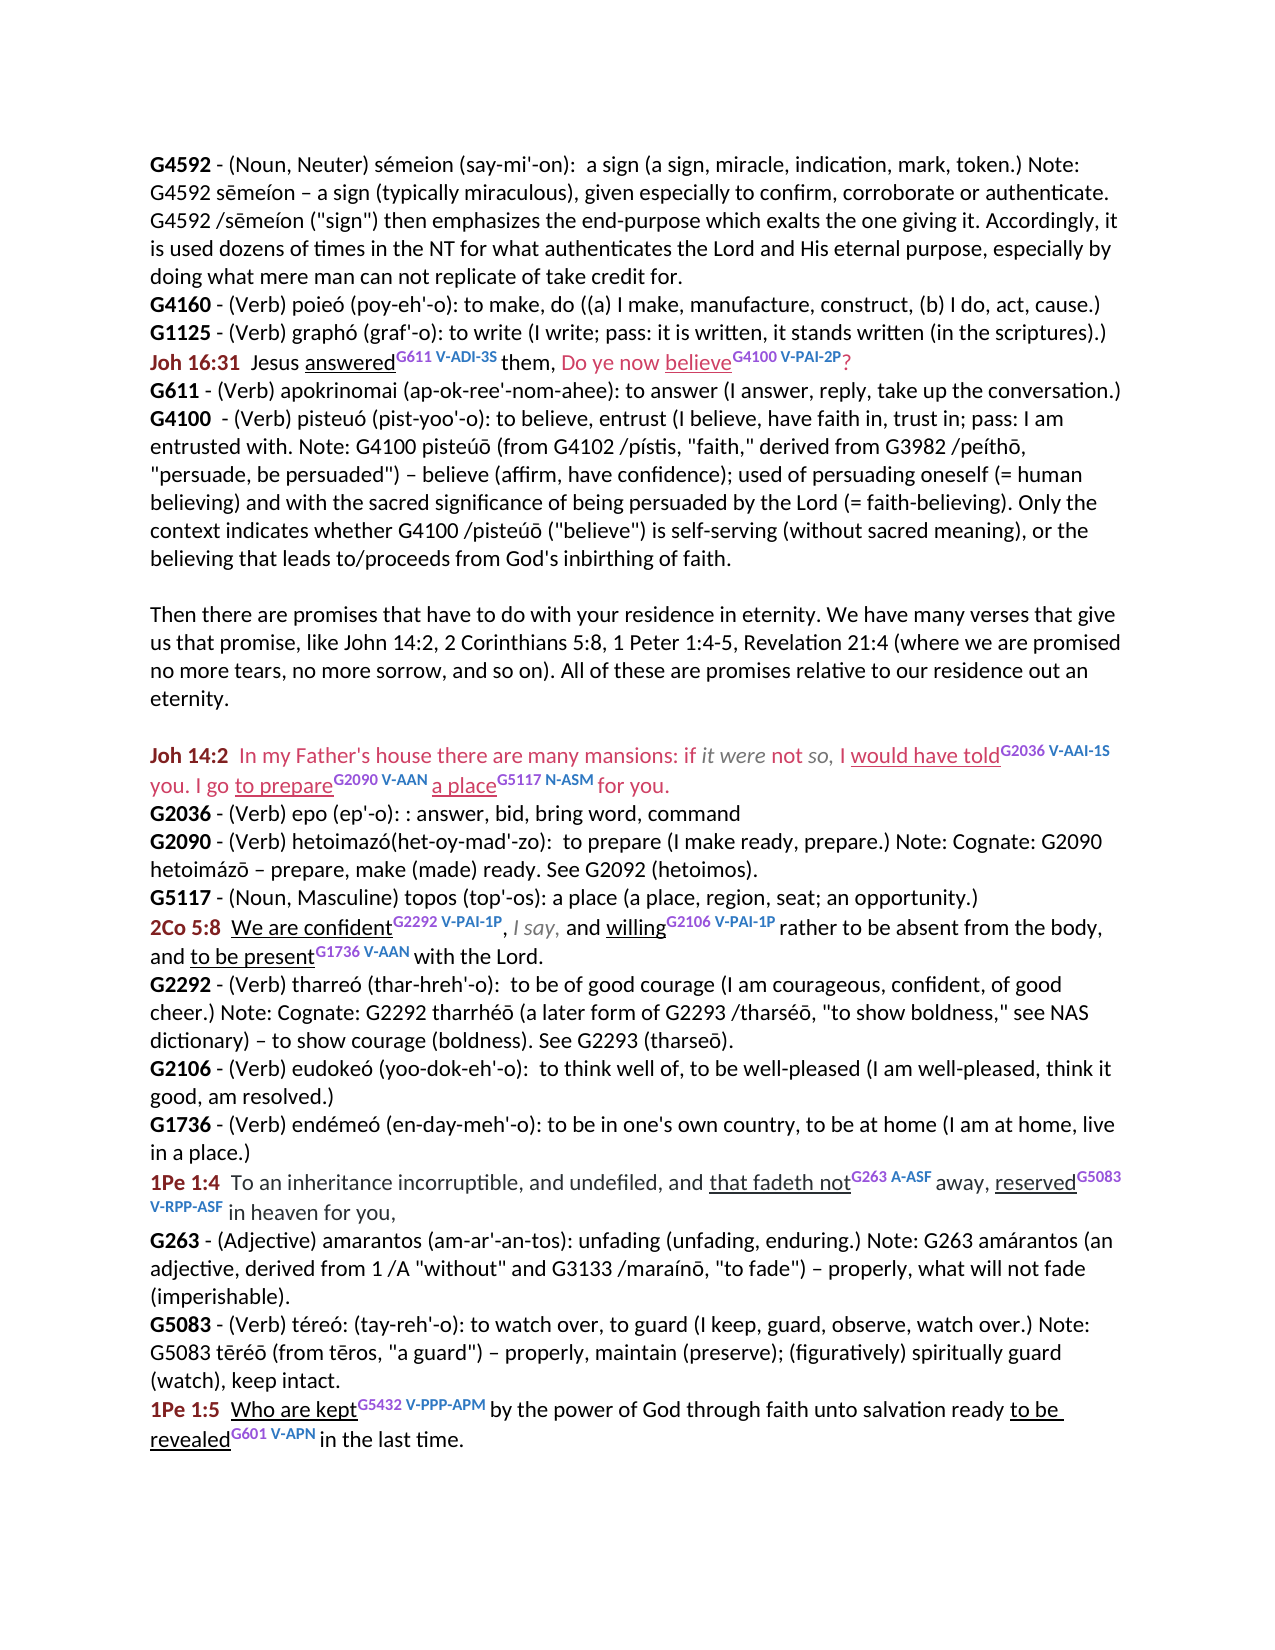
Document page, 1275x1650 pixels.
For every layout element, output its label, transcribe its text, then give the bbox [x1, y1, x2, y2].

text 1Pe 1:5 Who are keptG5432 V-PPP-APM by the power of God through faith unto salvation ready to be revealedG601 V-APN in the last time. [150, 1394, 1125, 1453]
text G5117 - (Noun, Masculine) topos (top'-os): a place (a place, region, seat; an opportunity.) [150, 883, 1125, 911]
text 1Pe 1:4 To an inheritance incorruptible, and undefiled, and that fadeth notG263 A-ASF away, reservedG5083 V-RPP-ASF in heaven for you, [150, 1167, 1125, 1226]
text G1125 - (Verb) graphó (graf'-o): to write (I write; pass: it is written, it stands written (in the scriptures).) [150, 318, 1125, 346]
text G4592 - (Noun, Neuter) sémeion (say-mi'-on): a sign (a sign, miracle, indication, mark, token.) Note: G4592 sēmeíon – a sign (typically miraculous), given especially to confirm, corroborate or authenticate. G4592 /sēmeíon ("sign") then emphasizes the end-purpose which exalts the one giving it. Accordingly, it is used dozens of times in the NT for what authenticates the Lord and His eternal purpose, especially by doing what mere man can not replicate of take credit for. [150, 150, 1125, 290]
text Joh 16:31 Jesus answeredG611 V-ADI-3S them, Do ye now believeG4100 V-PAI-2P? [150, 346, 1125, 376]
text Joh 14:2 In my Father's house there are many mansions: if it were not so, I would have toldG2036 V-AAI-1S you. I go to prepareG2090 V-AAN a placeG5117 N-ASM for you. [150, 740, 1125, 799]
text G2106 - (Verb) eudokeó (yoo-dok-eh'-o): to think well of, to be well-pleased (I am well-pleased, think it good, am resolved.) [150, 1054, 1125, 1111]
text G4100 - (Verb) pisteuó (pist-yoo'-o): to believe, entrust (I believe, have faith in, trust in; pass: I am entrusted with. Note: G4100 pisteúō (from G4102 /pístis, "faith," derived from G3982 /peíthō, "persuade, be persuaded") – believe (affirm, have confidence); used of persuading oneself (= human believing) and with the sacred significance of being persuaded by the Lord (= faith-believing). Only the context indicates whether G4100 /pisteúō ("believe") is self-serving (without sacred meaning), or the believing that leads to/proceeds from God's inbirthing of faith. [150, 404, 1125, 572]
text G263 - (Adjective) amarantos (am-ar'-an-tos): unfading (unfading, enduring.) Note: G263 amárantos (an adjective, derived from 1 /A "without" and G3133 /maraínō, "to fade") – properly, what will not fade (imperishable). [150, 1226, 1125, 1310]
text G2036 - (Verb) epo (ep'-o): : answer, bid, bring word, command [150, 799, 1125, 827]
text G611 - (Verb) apokrinomai (ap-ok-ree'-nom-ahee): to answer (I answer, reply, take up the conversation.) [150, 376, 1125, 404]
text G2292 - (Verb) tharreó (thar-hreh'-o): to be of good courage (I am courageous, confident, of good cheer.) Note: Cognate: G2292 tharrhéō (a later form of G2293 /tharséō, "to show boldness," see NAS dictionary) – to show courage (boldness). See G2293 (tharseō). [150, 970, 1125, 1054]
text G4160 - (Verb) poieó (poy-eh'-o): to make, do ((a) I make, manufacture, construct, (b) I do, act, cause.) [150, 290, 1125, 318]
text 2Co 5:8 We are confidentG2292 V-PAI-1P, I say, and willingG2106 V-PAI-1P rather to be absent from the body, and to be presentG1736 V-AAN with the Lord. [150, 911, 1125, 970]
text G5083 - (Verb) téreó: (tay-reh'-o): to watch over, to guard (I keep, guard, observe, watch over.) Note: G5083 tēréō (from tēros, "a guard") – properly, maintain (preserve); (figuratively) spiritually guard (watch), keep intact. [150, 1310, 1125, 1394]
text G1736 - (Verb) endémeó (en-day-meh'-o): to be in one's own country, to be at home (I am at home, live in a place.) [150, 1111, 1125, 1167]
text G2090 - (Verb) hetoimazó(het-oy-mad'-zo): to prepare (I make ready, prepare.) Note: Cognate: G2090 hetoimázō – prepare, make (made) ready. See G2092 (hetoimos). [150, 827, 1125, 883]
text Then there are promises that have to do with your residence in eternity. We have many verses that give us that promise, like John 14:2, 2 Corinthians 5:8, 1 Peter 1:4-5, Revelation 21:4 (where we are promised no more tears, no more sorrow, and so on). All of these are promises relative to our residence out an eternity. [150, 600, 1125, 712]
